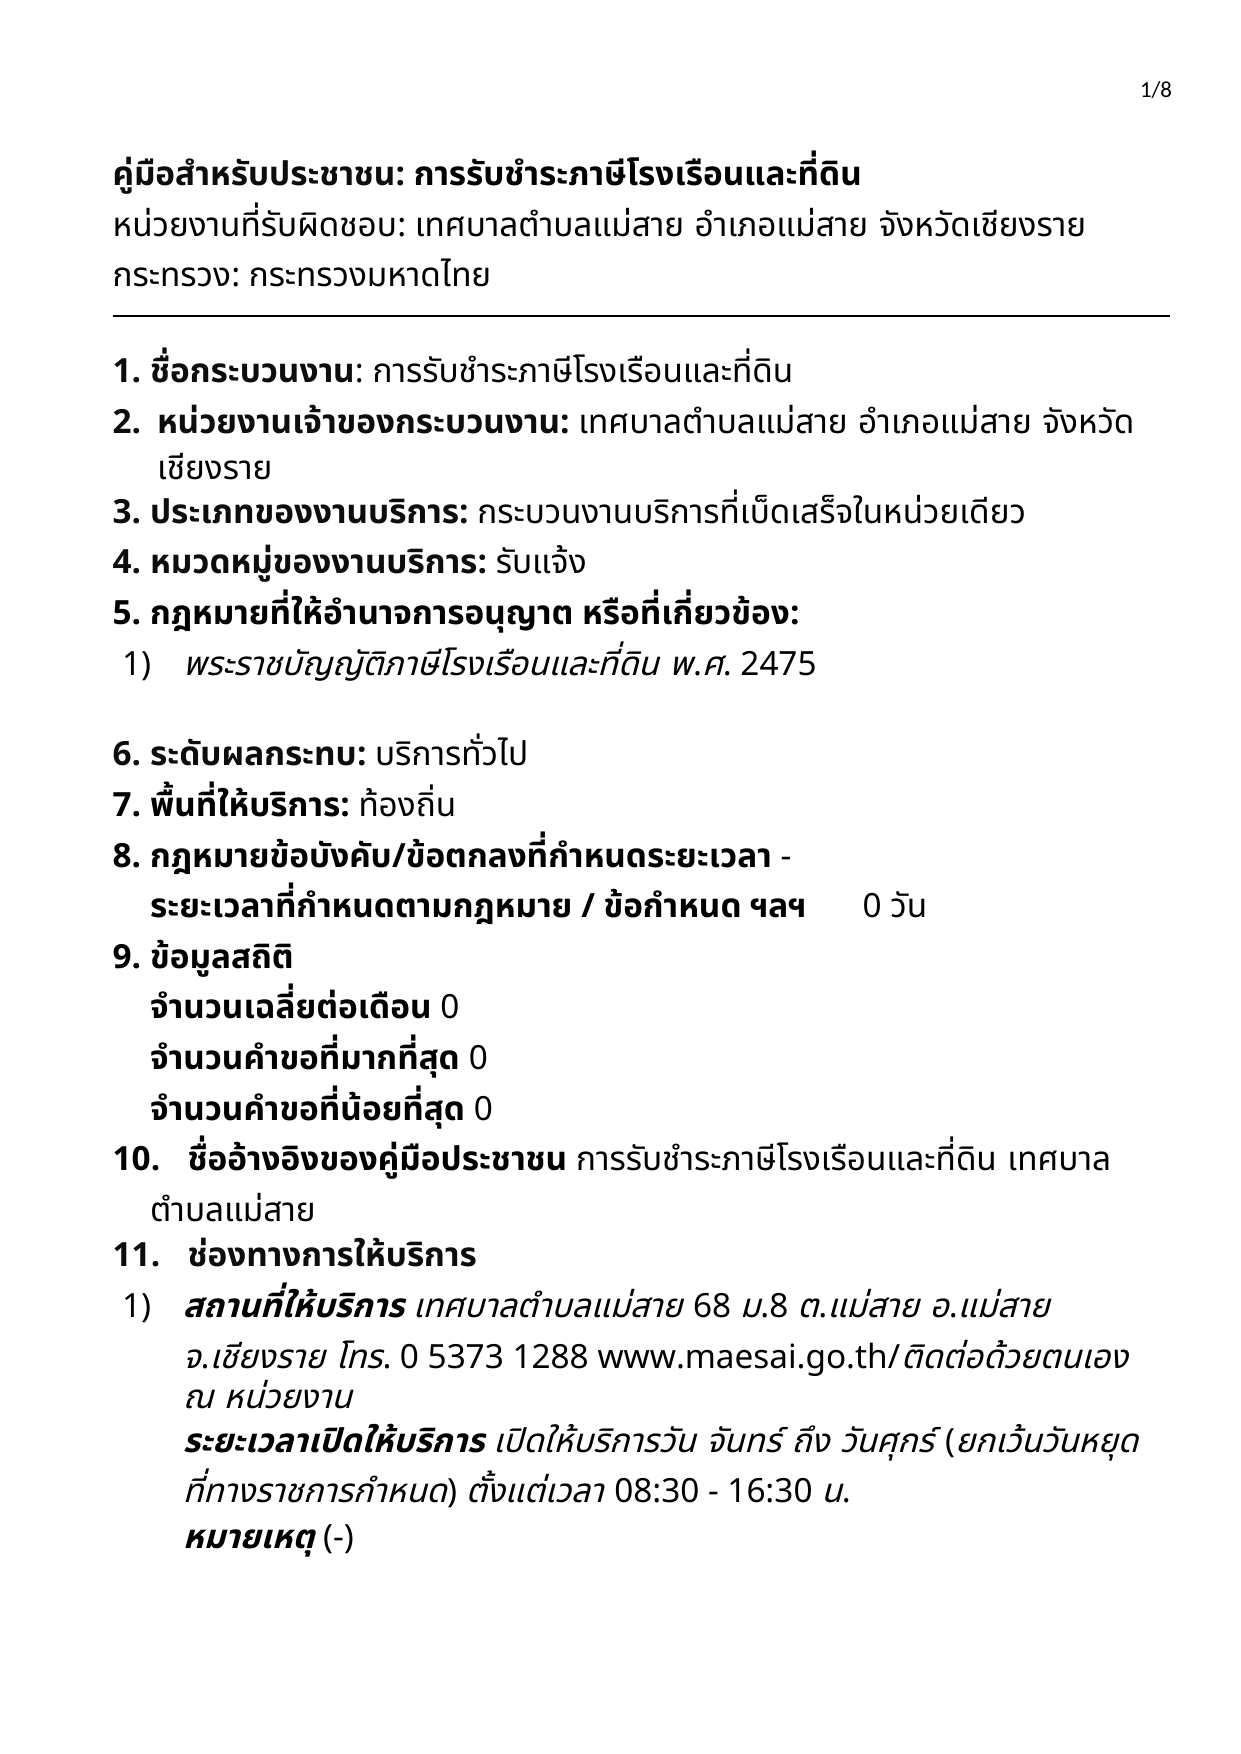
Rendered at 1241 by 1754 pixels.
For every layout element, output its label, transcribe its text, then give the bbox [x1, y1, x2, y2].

table_header พระราชบัญญัติภาษีโรงเรือนและที่ดิน พ.ศ. 2475 [171, 639, 1176, 730]
text จำนวนคำขอที่น้อยที่สุด 0 [112, 1084, 1172, 1135]
list ชื่ออ้างอิงของคู่มือประชาชน การรับชำระภาษีโรงเรือนและที่ดิน เทศบาลตำบลแม่สาย [112, 1135, 1172, 1231]
table_header สถานที่ให้บริการ เทศบาลตำบลแม่สาย 68 ม.8 ต.แม่สาย อ.แม่สาย จ.เชียงราย โทร. 0 5373 1288 www.maesai.go.th/ติดต่อด้วยตนเอง ณ หน่วยงาน ระยะเวลาเปิดให้บริการ เปิดให้บริการวัน จันทร์ ถึง วันศุกร์ (ยกเว้นวันหยุดที่ทางราชการกำหนด) ตั้งแต่เวลา 08:30 - 16:30 น. หมายเหตุ (-) [171, 1282, 1176, 1563]
list ประเภทของงานบริการ: กระบวนงานบริการที่เบ็ดเสร็จในหน่วยเดียว [112, 487, 1172, 538]
list หน่วยงานเจ้าของกระบวนงาน: เทศบาลตำบลแม่สาย อำเภอแม่สาย จังหวัดเชียงราย [112, 398, 1172, 487]
text จำนวนคำขอที่มากที่สุด 0 [112, 1034, 1172, 1084]
list พื้นที่ให้บริการ: ท้องถิ่น [112, 781, 1172, 831]
list หมวดหมู่ของงานบริการ: รับแจ้ง [112, 538, 1172, 589]
list ชื่อกระบวนงาน: การรับชำระภาษีโรงเรือนและที่ดิน [112, 347, 1172, 398]
list ข้อมูลสถิติ [112, 933, 1172, 983]
text ระยะเวลาที่กำหนดตามกฎหมาย / ข้อกำหนด ฯลฯ 0 วัน [150, 882, 1172, 933]
list ช่องทางการให้บริการ [112, 1231, 1172, 1282]
table_header 1) [101, 639, 171, 730]
text หน่วยงานที่รับผิดชอบ: เทศบาลตำบลแม่สาย อำเภอแม่สาย จังหวัดเชียงราย [112, 201, 1172, 251]
list กฎหมายข้อบังคับ/ข้อตกลงที่กำหนดระยะเวลา - [112, 831, 1172, 882]
list กฎหมายที่ให้อำนาจการอนุญาต หรือที่เกี่ยวข้อง: [112, 589, 1172, 639]
text จำนวนเฉลี่ยต่อเดือน 0 [112, 983, 1172, 1034]
list ระดับผลกระทบ: บริการทั่วไป [112, 730, 1172, 781]
text กระทรวง: กระทรวงมหาดไทย [112, 251, 1172, 302]
table_header 1) [101, 1282, 171, 1563]
text คู่มือสำหรับประชาชน: การรับชำระภาษีโรงเรือนและที่ดิน [112, 150, 1172, 201]
